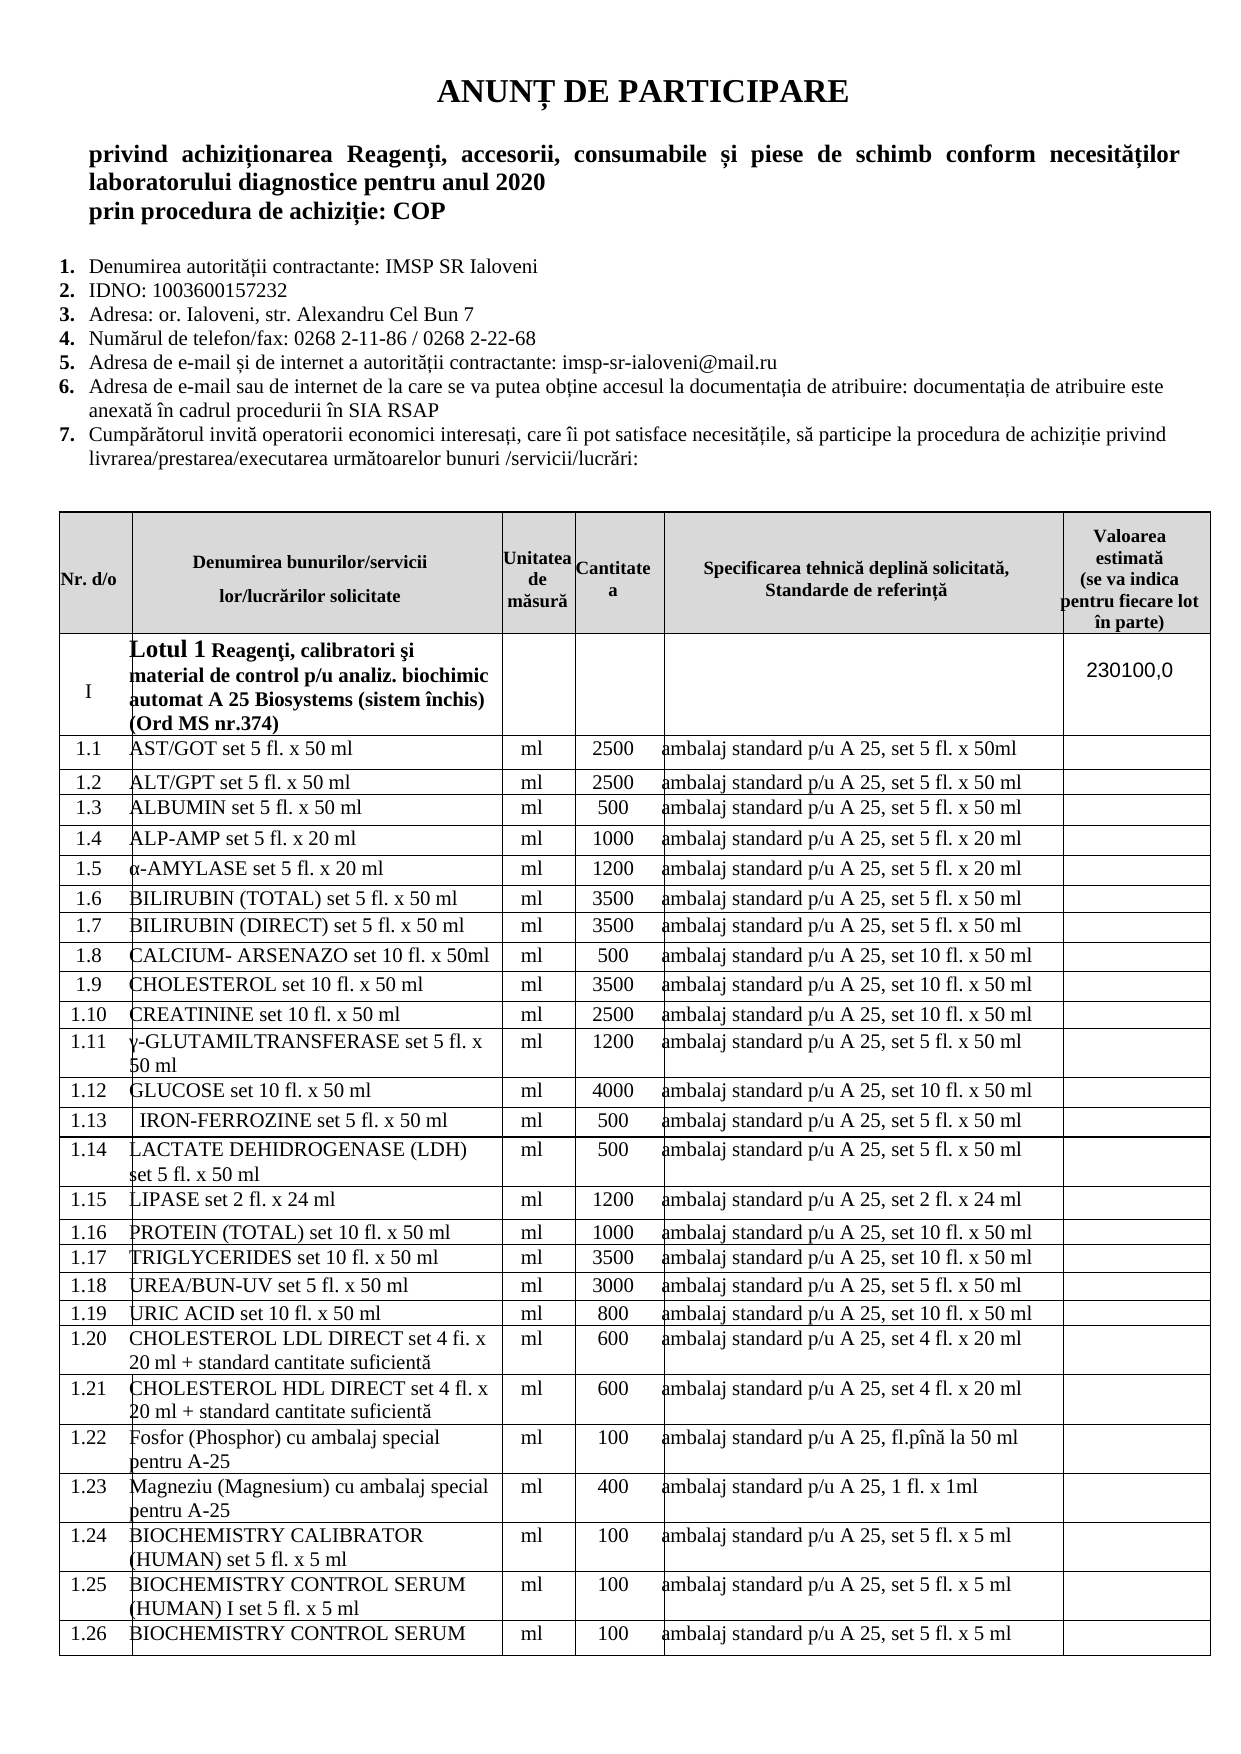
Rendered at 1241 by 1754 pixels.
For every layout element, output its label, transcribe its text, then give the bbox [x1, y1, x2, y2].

table_cell 1.11 [60, 1029, 132, 1077]
table_cell CREATININE set 10 fl. x 50 ml [133, 1002, 502, 1028]
table_cell 1.9 [60, 972, 132, 1001]
table_cell ml [503, 1301, 575, 1324]
table_cell [1064, 1108, 1210, 1136]
table_cell 1.10 [60, 1002, 132, 1028]
table_cell ml [503, 1523, 575, 1571]
table_cell [1064, 1523, 1210, 1571]
table_cell ml [503, 1326, 575, 1374]
table_cell 1000 [576, 826, 664, 855]
table_cell [665, 634, 1063, 735]
table_cell Magneziu (Magnesium) cu ambalaj special pentru A-25 [133, 1474, 502, 1522]
table_header Unitatea de măsură [503, 513, 575, 633]
table_cell [1064, 1572, 1210, 1620]
table_cell [1064, 943, 1210, 971]
table_cell ambalaj standard p/u A 25, set 4 fl. x 20 ml [665, 1326, 1063, 1374]
table_cell 600 [576, 1375, 664, 1423]
table_cell 800 [576, 1301, 664, 1324]
table_cell 1200 [576, 1187, 664, 1219]
table_cell [1064, 770, 1210, 794]
table_cell [1064, 1621, 1210, 1655]
table_cell 1.6 [60, 886, 132, 912]
table_cell TRIGLYCERIDES set 10 fl. x 50 ml [133, 1245, 502, 1272]
table_cell ml [503, 1572, 575, 1620]
table_cell ml [503, 736, 575, 769]
table_cell ml [503, 1245, 575, 1272]
table_cell ambalaj standard p/u A 25, set 4 fl. x 20 ml [665, 1375, 1063, 1423]
table_cell ml [503, 1273, 575, 1299]
table_header Nr. d/o [60, 513, 132, 633]
table_cell 100 [576, 1425, 664, 1473]
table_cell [133, 1621, 502, 1655]
table_cell ml [503, 943, 575, 971]
table_header Cantitatea [576, 513, 664, 633]
table_cell [1064, 795, 1210, 825]
table_cell ALBUMIN set 5 fl. x 50 ml [133, 795, 502, 825]
table_cell CALCIUM- ARSENAZO set 10 fl. x 50ml [133, 943, 502, 971]
table_cell ambalaj standard p/u A 25, set 5 fl. x 20 ml [665, 826, 1063, 855]
table_cell ambalaj standard p/u A 25, set 10 fl. x 50 ml [665, 1301, 1063, 1324]
table_cell ambalaj standard p/u A 25, set 5 fl. x 50 ml [665, 1108, 1063, 1136]
table_cell ambalaj standard p/u A 25, set 10 fl. x 50 ml [665, 1220, 1063, 1244]
list Adresa: or. Ialoveni, str. Alexandru Cel Bun 7 [59, 302, 1181, 326]
table_cell 100 [576, 1572, 664, 1620]
table_cell 3500 [576, 886, 664, 912]
table_cell [1064, 913, 1210, 942]
table_cell Lotul 1 Reagenţi, calibratori şi material de control p/u analiz. biochimic automat A 25 Biosystems (sistem închis) (Ord MS nr.374) [133, 634, 502, 735]
table_cell γ-GLUTAMILTRANSFERASE set 5 fl. x 50 ml [133, 1029, 502, 1077]
table_cell 1.22 [60, 1425, 132, 1473]
table_cell ml [503, 1138, 575, 1186]
list Numărul de telefon/fax: 0268 2-11-86 / 0268 2-22-68 [59, 326, 1181, 350]
table_cell 1.23 [60, 1474, 132, 1522]
table_cell 500 [576, 1108, 664, 1136]
table_cell ml [503, 886, 575, 912]
table_cell ambalaj standard p/u A 25, set 2 fl. x 24 ml [665, 1187, 1063, 1219]
table_cell [576, 634, 664, 735]
table_cell ml [503, 1029, 575, 1077]
table_cell [1064, 1375, 1210, 1423]
table_cell 2500 [576, 1002, 664, 1028]
table_cell PROTEIN (TOTAL) set 10 fl. x 50 ml [133, 1220, 502, 1244]
table_cell LIPASE set 2 fl. x 24 ml [133, 1187, 502, 1219]
table_cell ambalaj standard p/u A 25, set 10 fl. x 50 ml [665, 972, 1063, 1001]
table_cell ambalaj standard p/u A 25, set 5 fl. x 50 ml [665, 1029, 1063, 1077]
table_cell BILIRUBIN (DIRECT) set 5 fl. x 50 ml [133, 913, 502, 942]
table_cell 1.24 [60, 1523, 132, 1571]
table_cell ALT/GPT set 5 fl. x 50 ml [133, 770, 502, 794]
table_cell 1.20 [60, 1326, 129, 1374]
table_cell 1.8 [60, 943, 132, 971]
table_cell I [60, 634, 132, 735]
table_cell Fosfor (Phosphor) cu ambalaj special pentru A-25 [133, 1425, 502, 1473]
table_cell 4000 [576, 1078, 664, 1107]
table_cell AST/GOT set 5 fl. x 50 ml [133, 736, 502, 769]
table_cell 1000 [576, 1220, 664, 1244]
table_cell ml [503, 1187, 575, 1219]
table_cell ml [503, 795, 575, 825]
table_cell [1064, 1273, 1210, 1299]
table_cell ml [503, 826, 575, 855]
table_cell [1064, 1138, 1210, 1186]
text privind achiziționarea Reagenți, accesorii, consumabile și piese de schimb conform necesităților laboratorului diagnostice pentru anul 2020 [89, 139, 1181, 196]
table_cell 3500 [576, 972, 664, 1001]
table_cell [1064, 736, 1210, 769]
table_cell [1064, 1029, 1210, 1077]
table_cell [1064, 856, 1210, 884]
table_cell 1.4 [60, 826, 132, 855]
table_cell UREA/BUN-UV set 5 fl. x 50 ml [133, 1273, 502, 1299]
list Adresa de e-mail și de internet a autorității contractante: imsp-sr-ialoveni@mail.ru [59, 350, 1181, 374]
table_cell 1.1 [60, 736, 132, 769]
table_cell [1064, 1326, 1210, 1374]
table_cell [1064, 1425, 1210, 1473]
table_cell [1064, 826, 1210, 855]
table_cell α-AMYLASE set 5 fl. x 20 ml [133, 856, 502, 884]
table_cell ambalaj standard p/u A 25, set 5 fl. x 50 ml [665, 1273, 1063, 1299]
text prin procedura de achiziție: COP [89, 196, 1181, 225]
table_cell ambalaj standard p/u A 25, set 5 fl. x 50 ml [665, 1138, 1063, 1186]
table_cell GLUCOSE set 10 fl. x 50 ml [133, 1078, 502, 1107]
table_cell URIC ACID set 10 fl. x 50 ml [133, 1301, 502, 1324]
table_cell ml [503, 1220, 575, 1244]
table_cell ml [503, 1375, 575, 1423]
table_cell ml [503, 770, 575, 794]
list Adresa de e-mail sau de internet de la care se va putea obține accesul la documentația de atribuire: documentația de atribuire este anexată în cadrul procedurii în SIA RSAP [59, 374, 1181, 422]
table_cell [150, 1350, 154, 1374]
table_cell 1.21 [60, 1375, 132, 1423]
table_cell 3000 [576, 1273, 664, 1299]
table_header Specificarea tehnică deplină solicitată, Standarde de referință [665, 513, 1063, 633]
table_cell LACTATE DEHIDROGENASE (LDH) set 5 fl. x 50 ml [133, 1138, 502, 1186]
table_cell 1.13 [60, 1108, 132, 1136]
table_cell ml [503, 1425, 575, 1473]
table_cell ml [503, 856, 575, 884]
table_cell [665, 1621, 1063, 1655]
table_cell 2500 [576, 736, 664, 769]
table_cell 1.2 [60, 770, 132, 794]
table_cell ambalaj standard p/u A 25, fl.pînă la 50 ml [665, 1425, 1063, 1473]
table_cell 1.3 [60, 795, 132, 825]
table_cell 500 [576, 943, 664, 971]
table_cell [1064, 1002, 1210, 1028]
table_cell CHOLESTEROL HDL DIRECT set 4 fl. x 20 ml + standard cantitate suficientă [133, 1375, 502, 1423]
table_cell [1064, 1187, 1210, 1219]
table_cell 1.15 [60, 1187, 132, 1219]
table_cell ambalaj standard p/u A 25, set 10 fl. x 50 ml [665, 1078, 1063, 1107]
table_cell ambalaj standard p/u A 25, set 10 fl. x 50 ml [665, 943, 1063, 971]
table_cell ambalaj standard p/u A 25, set 5 fl. x 50 ml [665, 770, 1063, 794]
table_cell [1064, 972, 1210, 1001]
table_cell IRON-FERROZINE set 5 fl. x 50 ml [133, 1108, 502, 1136]
table_cell 2500 [576, 770, 664, 794]
table_cell 1.16 [60, 1220, 132, 1244]
table_cell ALP-AMP set 5 fl. x 20 ml [133, 826, 502, 855]
table_cell 100 [576, 1621, 664, 1655]
table_cell ml [503, 1002, 575, 1028]
table_cell 1.25 [60, 1572, 132, 1620]
table_cell 100 [576, 1523, 664, 1571]
table_cell 1.18 [60, 1273, 132, 1299]
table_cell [665, 1572, 1063, 1620]
table_cell 3500 [576, 1245, 664, 1272]
table_cell 1.14 [60, 1138, 132, 1186]
table_cell [1064, 1301, 1210, 1324]
table_cell [1064, 1245, 1210, 1272]
subtitle ANUNȚ DE PARTICIPARE [89, 72, 1181, 110]
table_cell [1064, 886, 1210, 912]
table_cell BILIRUBIN (TOTAL) set 5 fl. x 50 ml [133, 886, 502, 912]
table_cell BIOCHEMISTRY CONTROL SERUM (HUMAN) I set 5 fl. x 5 ml [133, 1572, 502, 1620]
table_cell 1.12 [60, 1078, 132, 1107]
table_cell ambalaj standard p/u A 25, set 5 fl. x 20 ml [665, 856, 1063, 884]
table_cell 1.5 [60, 856, 132, 884]
table_cell ambalaj standard p/u A 25, set 5 fl. x 50 ml [665, 886, 1063, 912]
table_cell 500 [576, 795, 664, 825]
table_cell ambalaj standard p/u A 25, set 5 fl. x 50 ml [665, 795, 1063, 825]
table_cell ml [503, 972, 575, 1001]
table_cell ambalaj standard p/u A 25, 1 fl. x 1ml [665, 1474, 1063, 1522]
table_cell ml [503, 1078, 575, 1107]
table_cell [503, 634, 575, 735]
table_cell 400 [576, 1474, 664, 1522]
table_cell 1.17 [60, 1245, 132, 1272]
table_cell ambalaj standard p/u A 25, set 10 fl. x 50 ml [665, 1002, 1063, 1028]
table_cell [1064, 1220, 1210, 1244]
table_cell ml [503, 913, 575, 942]
table_cell 1200 [576, 1029, 664, 1077]
table_cell ml [503, 1621, 575, 1655]
table_cell 1.19 [60, 1301, 132, 1324]
table_cell ambalaj standard p/u A 25, set 5 fl. x 50ml [665, 736, 1063, 769]
table_cell 3500 [576, 913, 664, 942]
table_cell [1064, 1078, 1210, 1107]
table_cell 230100,0 [1064, 634, 1210, 735]
table_cell 1.7 [60, 913, 132, 942]
list Cumpărătorul invită operatorii economici interesați, care îi pot satisface necesitățile, să participe la procedura de achiziție privind livrarea/prestarea/executarea următoarelor bunuri /servicii/lucrări: [59, 422, 1181, 470]
table_cell ambalaj standard p/u A 25, set 5 fl. x 50 ml [665, 913, 1063, 942]
table_cell 1200 [576, 856, 664, 884]
table_cell CHOLESTEROL set 10 fl. x 50 ml [133, 972, 502, 1001]
table_cell 500 [576, 1138, 664, 1186]
table_cell 600 [576, 1326, 664, 1374]
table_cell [665, 1523, 1063, 1571]
table_cell BIOCHEMISTRY CALIBRATOR (HUMAN) set 5 fl. x 5 ml [133, 1523, 502, 1571]
table_cell ml [503, 1108, 575, 1136]
table_header Valoarea estimată (se va indica pentru fiecare lot în parte) [1064, 513, 1210, 633]
table_cell [1064, 1474, 1210, 1522]
table_cell 1.26 [60, 1621, 132, 1655]
table_header Denumirea bunurilor/servicii lor/lucrărilor solicitate [133, 513, 502, 633]
table_cell ambalaj standard p/u A 25, set 10 fl. x 50 ml [665, 1245, 1063, 1272]
list Denumirea autorității contractante: IMSP SR Ialoveni [59, 254, 1181, 278]
list IDNO: 1003600157232 [59, 278, 1181, 302]
table_cell ml [503, 1474, 575, 1522]
